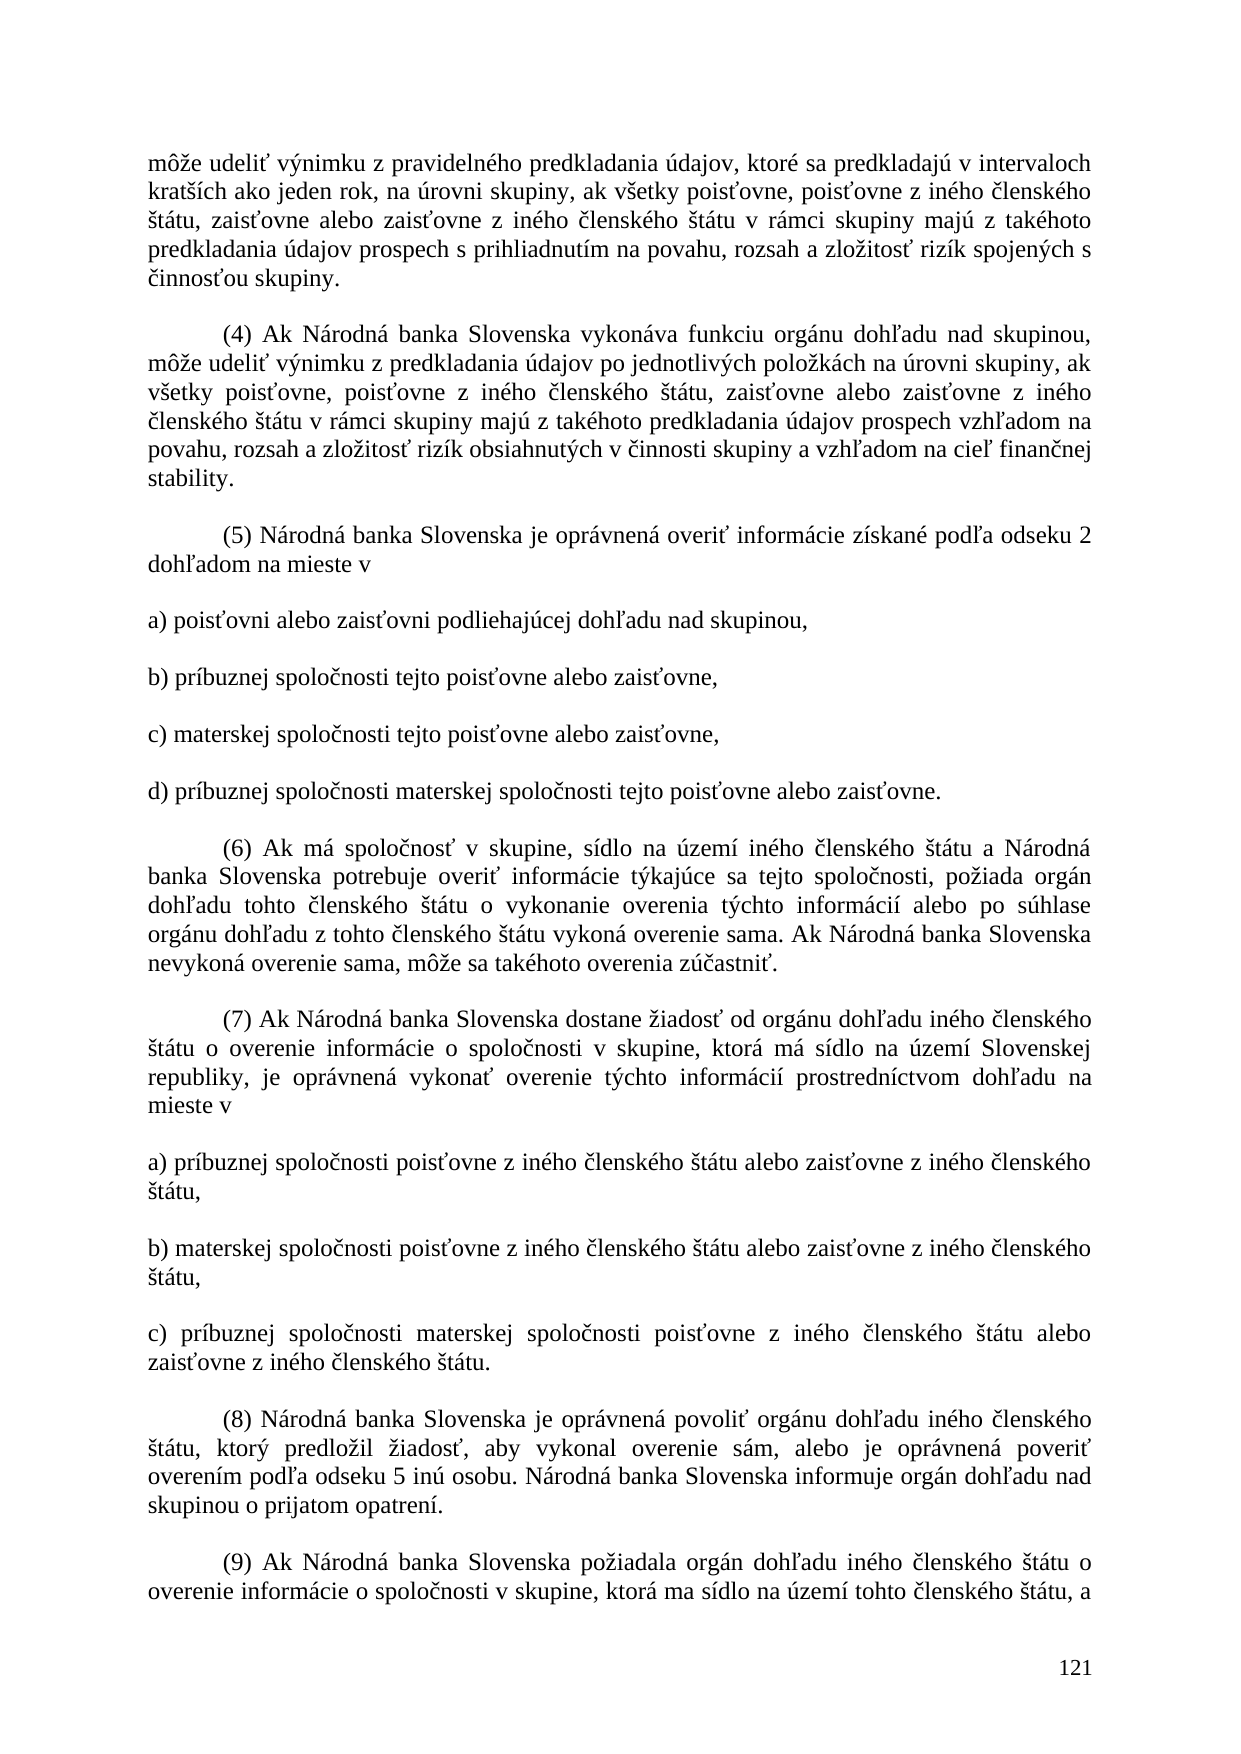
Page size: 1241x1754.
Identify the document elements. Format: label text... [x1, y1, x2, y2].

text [148, 148, 1092, 291]
text d) príbuznej spoločnosti materskej spoločnosti tejto poisťovne alebo zaisťovne. [148, 776, 1092, 804]
text a) príbuznej spoločnosti poisťovne z iného členského štátu alebo zaisťovne z iného členského štátu, [148, 1147, 1092, 1205]
text (7) Ak Národná banka Slovenska dostane žiadosť od orgánu dohľadu iného členského štátu o overenie informácie o spoločnosti v skupine, ktorá má sídlo na území Slovenskej republiky, je oprávnená vykonať overenie týchto informácií prostredníctvom dohľadu na mieste v [148, 1004, 1092, 1119]
text (6) Ak má spoločnosť v skupine, sídlo na území iného členského štátu a Národná banka Slovenska potrebuje overiť informácie týkajúce sa tejto spoločnosti, požiada orgán dohľadu tohto členského štátu o vykonanie overenia týchto informácií alebo po súhlase orgánu dohľadu z tohto členského štátu vykoná overenie sama. Ak Národná banka Slovenska nevykoná overenie sama, môže sa takéhoto overenia zúčastniť. [148, 833, 1092, 976]
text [148, 1547, 1092, 1604]
text (5) Národná banka Slovenska je oprávnená overiť informácie získané podľa odseku 2 dohľadom na mieste v [148, 520, 1092, 577]
text (4) Ak Národná banka Slovenska vykonáva funkciu orgánu dohľadu nad skupinou, môže udeliť výnimku z predkladania údajov po jednotlivých položkách na úrovni skupiny, ak všetky poisťovne, poisťovne z iného členského štátu, zaisťovne alebo zaisťovne z iného členského štátu v rámci skupiny majú z takéhoto predkladania údajov prospech vzhľadom na povahu, rozsah a zložitosť rizík obsiahnutých v činnosti skupiny a vzhľadom na cieľ finančnej stability. [148, 319, 1092, 492]
text (8) Národná banka Slovenska je oprávnená povoliť orgánu dohľadu iného členského štátu, ktorý predložil žiadosť, aby vykonal overenie sám, alebo je oprávnená poveriť overením podľa odseku 5 inú osobu. Národná banka Slovenska informuje orgán dohľadu nad skupinou o prijatom opatrení. [148, 1404, 1092, 1519]
text c) príbuznej spoločnosti materskej spoločnosti poisťovne z iného členského štátu alebo zaisťovne z iného členského štátu. [148, 1318, 1092, 1376]
text c) materskej spoločnosti tejto poisťovne alebo zaisťovne, [148, 719, 1092, 748]
text b) príbuznej spoločnosti tejto poisťovne alebo zaisťovne, [148, 662, 1092, 691]
text a) poisťovni alebo zaisťovni podliehajúcej dohľadu nad skupinou, [148, 606, 1092, 634]
text b) materskej spoločnosti poisťovne z iného členského štátu alebo zaisťovne z iného členského štátu, [148, 1233, 1092, 1290]
